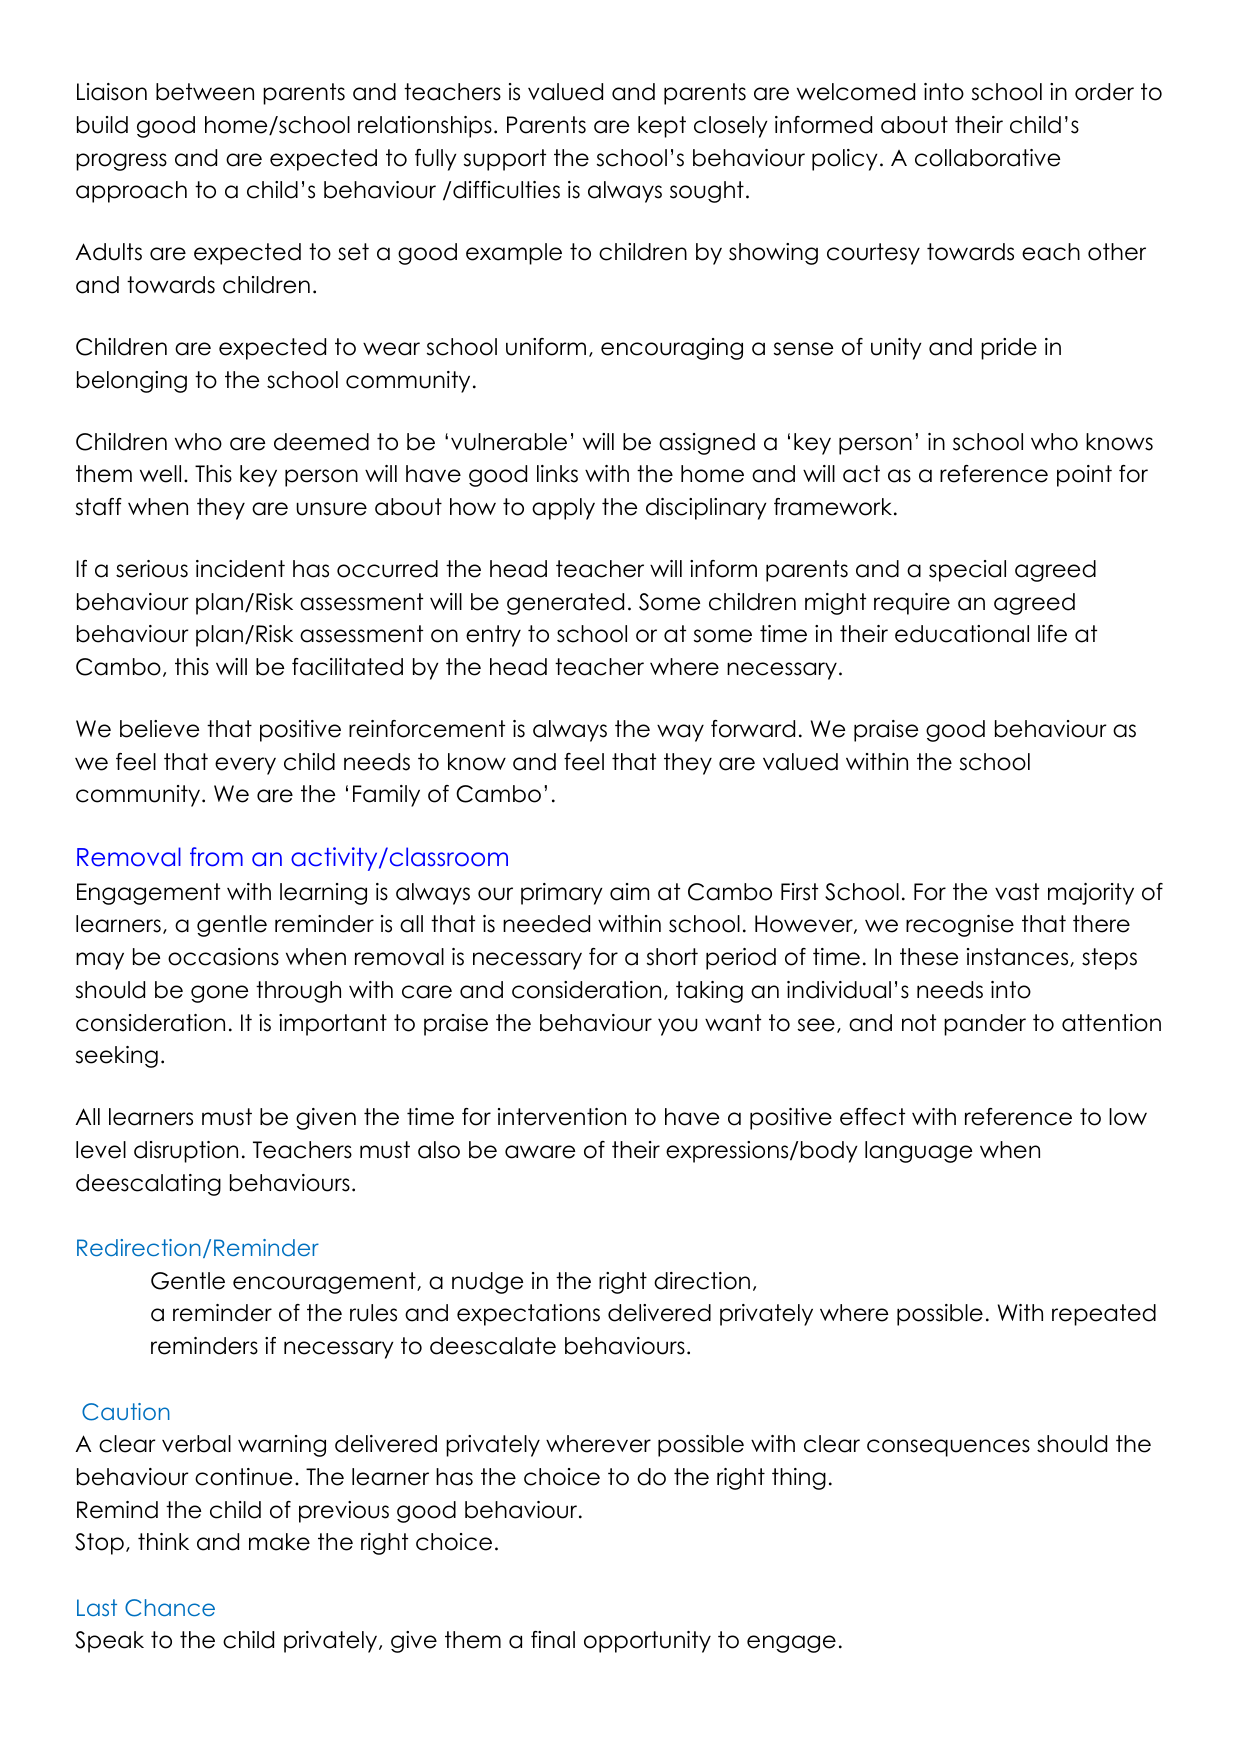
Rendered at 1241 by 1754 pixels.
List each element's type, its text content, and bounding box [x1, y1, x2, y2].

text Gentle encouragement, a nudge in the right direction, [150, 1263, 1165, 1296]
text Caution [75, 1394, 1165, 1427]
text Liaison between parents and teachers is valued and parents are welcomed into school in order to build good home/school relationships. Parents are kept closely informed about their child’s progress and are expected to fully support the school’s behaviour policy. A collaborative approach to a child’s behaviour /difficulties is always sought. [75, 75, 1165, 206]
text A clear verbal warning delivered privately wherever possible with clear consequences should the behaviour continue. The learner has the choice to do the right thing. [75, 1427, 1165, 1492]
text Last Chance [75, 1591, 1165, 1623]
text All learners must be given the time for intervention to have a positive effect with reference to low level disruption. Teachers must also be aware of their expressions/body language when deescalating behaviours. [75, 1100, 1165, 1198]
text Redirection/Reminder [75, 1231, 1165, 1263]
text Adults are expected to set a good example to children by showing courtesy towards each other and towards children. [75, 235, 1165, 300]
text Children who are deemed to be ‘vulnerable’ will be assigned a ‘key person’ in school who knows them well. This key person will have good links with the home and will act as a reference point for staff when they are unsure about how to apply the disciplinary framework. [75, 424, 1165, 522]
text Removal from an activity/classroom Engagement with learning is always our primary aim at Cambo First School. For the vast majority of learners, a gentle reminder is all that is needed within school. However, we recognise that there may be occasions when removal is necessary for a short period of time. In these instances, steps should be gone through with care and consideration, taking an individual’s needs into consideration. It is important to praise the behaviour you want to see, and not pander to attention seeking. [75, 839, 1165, 1071]
text If a serious incident has occurred the head teacher will inform parents and a special agreed behaviour plan/Risk assessment will be generated. Some children might require an agreed behaviour plan/Risk assessment on entry to school or at some time in their educational life at Cambo, this will be facilitated by the head teacher where necessary. [75, 551, 1165, 682]
text We believe that positive reinforcement is always the way forward. We praise good behaviour as we feel that every child needs to know and feel that they are valued within the school community. We are the ‘Family of Cambo’. [75, 711, 1165, 809]
text Speak to the child privately, give them a final opportunity to engage. [75, 1623, 1165, 1656]
text a reminder of the rules and expectations delivered privately where possible. With repeated reminders if necessary to deescalate behaviours. [150, 1296, 1165, 1362]
text Remind the child of previous good behaviour. [75, 1492, 1165, 1525]
text Children are expected to wear school uniform, encouraging a sense of unity and pride in belonging to the school community. [75, 329, 1165, 395]
text Stop, think and make the right choice. [75, 1525, 1165, 1558]
